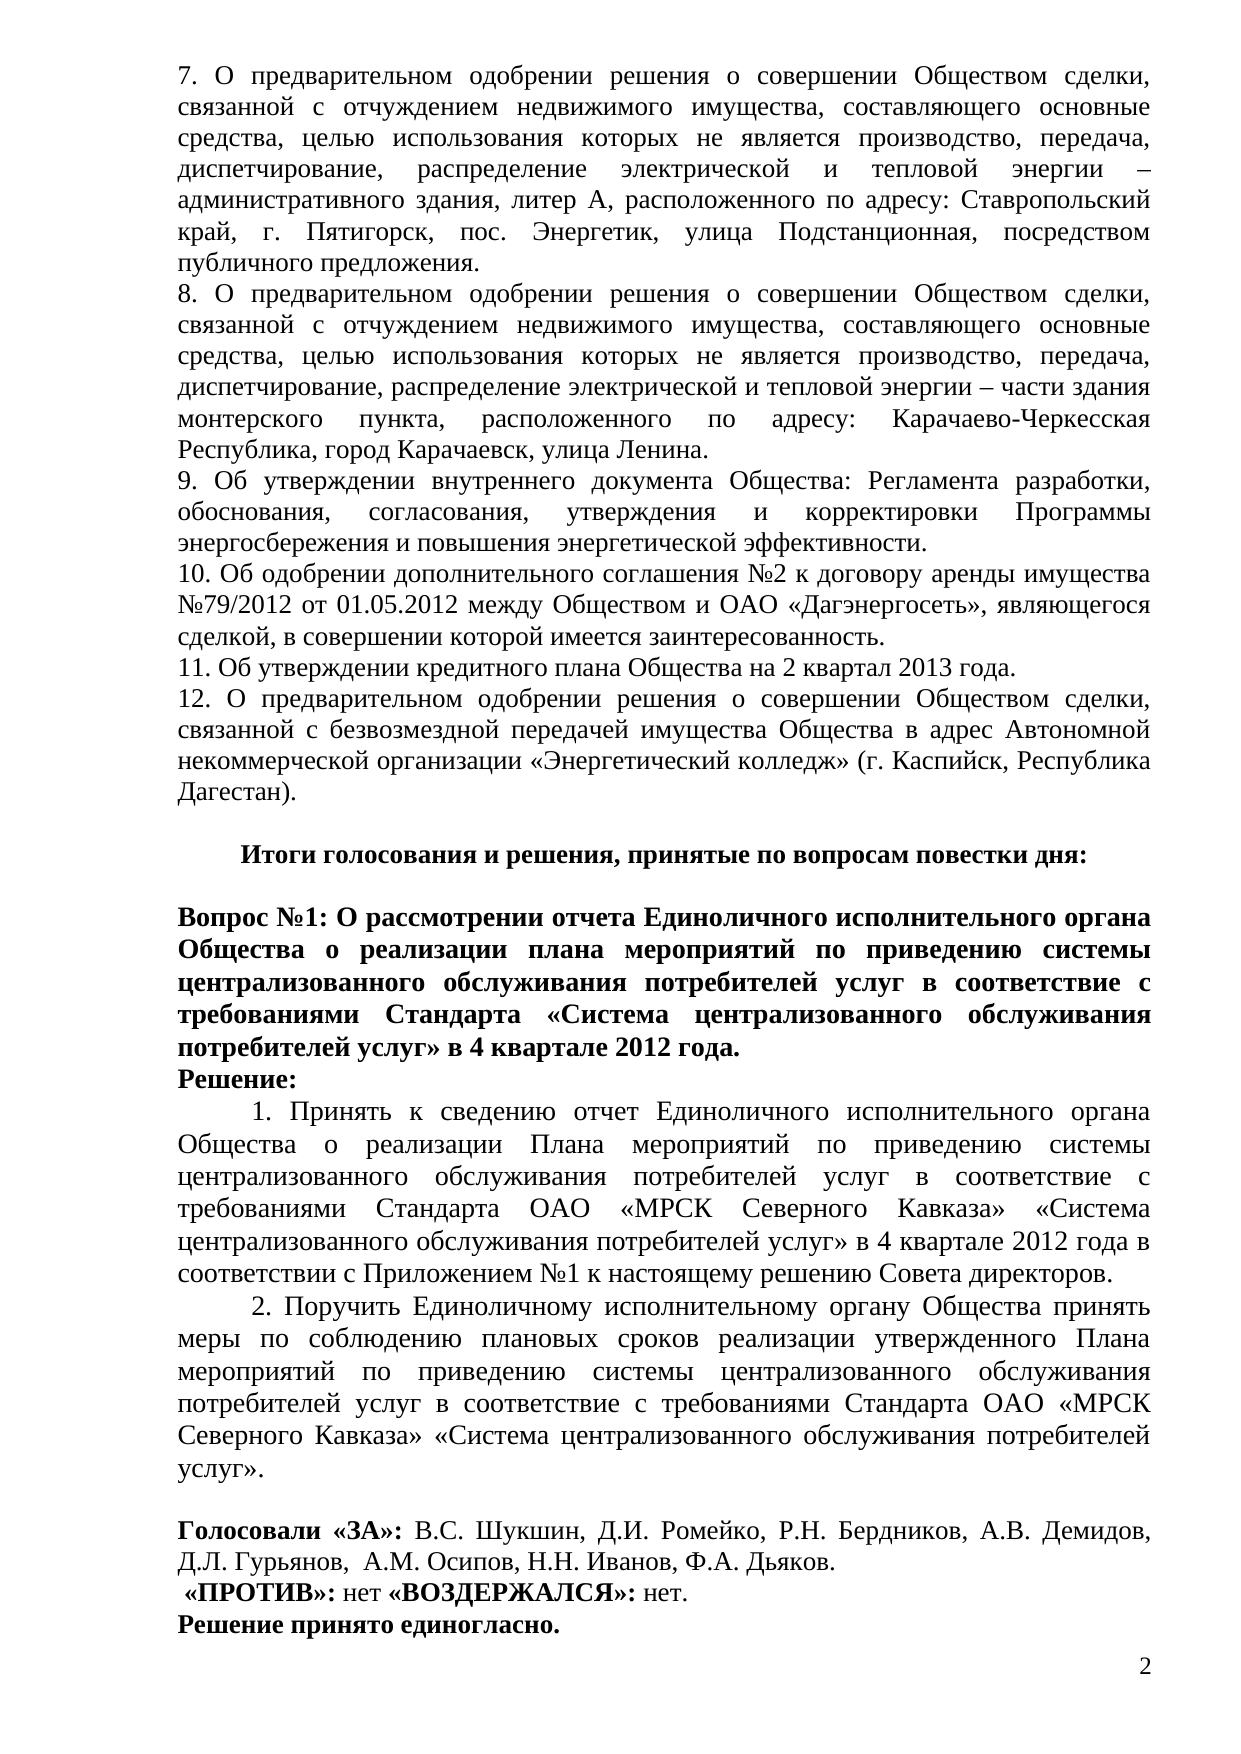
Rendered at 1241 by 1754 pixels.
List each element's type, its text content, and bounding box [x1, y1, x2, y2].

text 9. Об утверждении внутреннего документа Общества: Регламента разработки, обоснования, согласования, утверждения и корректировки Программы энергосбережения и повышения энергетической эффективности. [177, 464, 1152, 557]
text Голосовали «ЗА»: В.С. Шукшин, Д.И. Ромейко, Р.Н. Бердников, А.В. Демидов, Д.Л. Гурьянов, А.М. Осипов, Н.Н. Иванов, Ф.А. Дьяков. [177, 1514, 1152, 1577]
text Решение принято единогласно. [177, 1608, 1152, 1639]
text 2. Поручить Единоличному исполнительному органу Общества принять меры по соблюдению плановых сроков реализации утвержденного Плана мероприятий по приведению системы централизованного обслуживания потребителей услуг в соответствие с требованиями Стандарта ОАО «МРСК Северного Кавказа» «Система централизованного обслуживания потребителей услуг». [177, 1289, 1152, 1483]
text «ПРОТИВ»: нет «ВОЗДЕРЖАЛСЯ»: нет. [177, 1577, 1152, 1608]
text 8. О предварительном одобрении решения о совершении Обществом сделки, связанной с отчуждением недвижимого имущества, составляющего основные средства, целью использования которых не является производство, передача, диспетчирование, распределение электрической и тепловой энергии – части здания монтерского пункта, расположенного по адресу: Карачаево-Черкесская Республика, город Карачаевск, улица Ленина. [177, 277, 1152, 464]
text Решение: [177, 1062, 1152, 1094]
text 7. О предварительном одобрении решения о совершении Обществом сделки, связанной с отчуждением недвижимого имущества, составляющего основные средства, целью использования которых не является производство, передача, диспетчирование, распределение электрической и тепловой энергии – административного здания, литер А, расположенного по адресу: Ставропольский край, г. Пятигорск, пос. Энергетик, улица Подстанционная, посредством публичного предложения. [177, 59, 1152, 277]
text 11. Об утверждении кредитного плана Общества на 2 квартал 2013 года. [177, 651, 1152, 682]
text 10. Об одобрении дополнительного соглашения №2 к договору аренды имущества №79/2012 от 01.05.2012 между Обществом и ОАО «Дагэнергосеть», являющегося сделкой, в совершении которой имеется заинтересованность. [177, 557, 1152, 651]
text Вопрос №1: О рассмотрении отчета Единоличного исполнительного органа Общества о реализации плана мероприятий по приведению системы централизованного обслуживания потребителей услуг в соответствие с требованиями Стандарта «Система централизованного обслуживания потребителей услуг» в 4 квартале 2012 года. [177, 900, 1152, 1062]
text 12. О предварительном одобрении решения о совершении Обществом сделки, связанной с безвозмездной передачей имущества Общества в адрес Автономной некоммерческой организации «Энергетический колледж» (г. Каспийск, Республика Дагестан). [177, 682, 1152, 807]
text Итоги голосования и решения, принятые по вопросам повестки дня: [177, 838, 1152, 869]
text 1. Принять к сведению отчет Единоличного исполнительного органа Общества о реализации Плана мероприятий по приведению системы централизованного обслуживания потребителей услуг в соответствие с требованиями Стандарта ОАО «МРСК Северного Кавказа» «Система централизованного обслуживания потребителей услуг» в 4 квартале 2012 года в соответствии с Приложением №1 к настоящему решению Совета директоров. [177, 1094, 1152, 1289]
